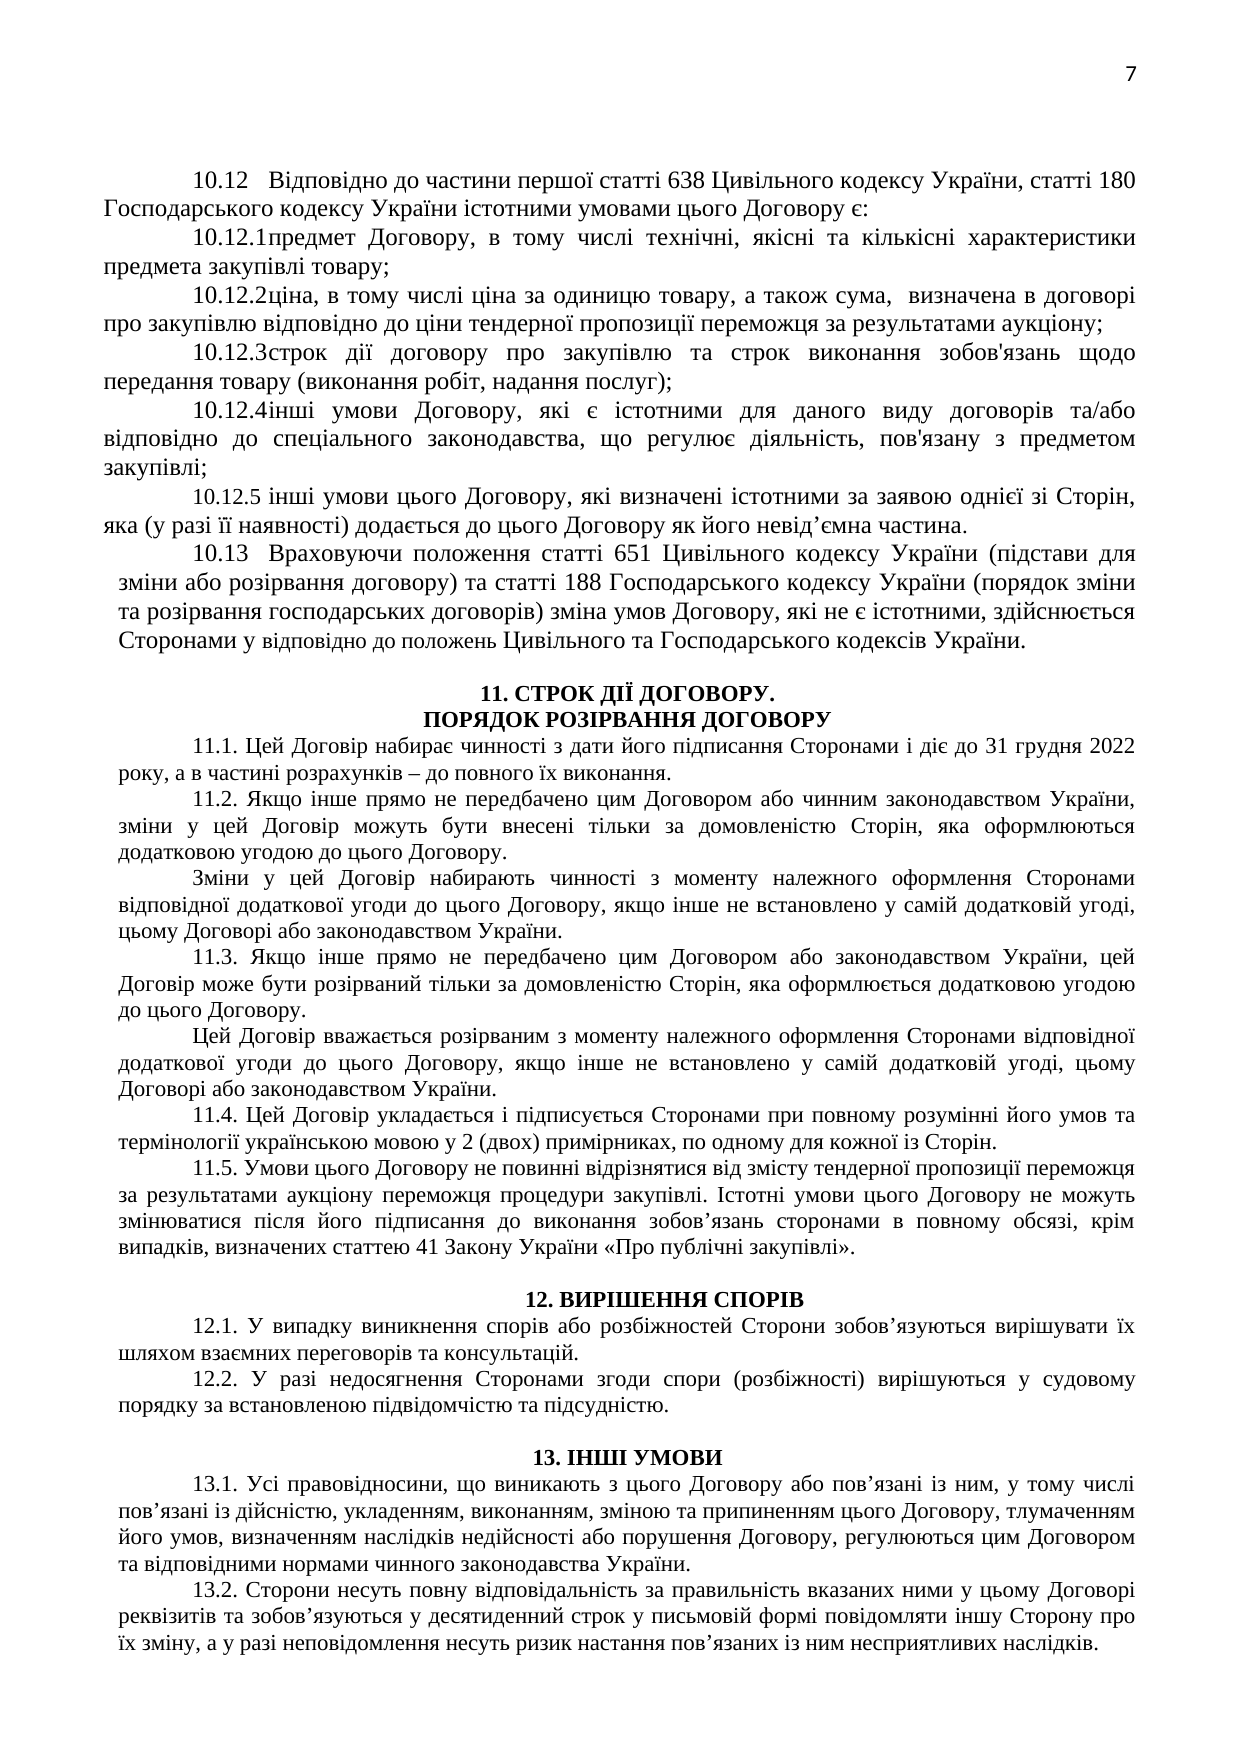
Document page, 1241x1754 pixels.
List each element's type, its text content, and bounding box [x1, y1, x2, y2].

text 11. СТРОК ДІЇ ДОГОВОРУ. [118, 680, 1137, 706]
list Враховуючи положення статті 651 Цивільного кодексу України (підстави для зміни або розірвання договору) та статті 188 Господарського кодексу України (порядок зміни та розірвання господарських договорів) зміна умов Договору, які не є істотними, здійснюється Сторонами у відповідно до положень Цивільного та Господарського кодексів України. [118, 538, 1137, 653]
text 11.4. Цей Договір укладається і підписується Сторонами при повному розумінні його умов та термінології українською мовою у 2 (двох) примірниках, по одному для кожної із Сторін. [118, 1102, 1137, 1154]
text ПОРЯДОК РОЗІРВАННЯ ДОГОВОРУ [118, 706, 1137, 733]
text 11.2. Якщо інше прямо не передбачено цим Договором або чинним законодавством України, зміни у цей Договір можуть бути внесені тільки за домовленістю Сторін, яка оформлюються додатковою угодою до цього Договору. [118, 785, 1137, 864]
text 11.5. Умови цього Договору не повинні відрізнятися від змісту тендерної пропозиції переможця за результатами аукціону переможця процедури закупівлі. Істотні умови цього Договору не можуть змінюватися після його підписання до виконання зобов’язань сторонами в повному обсязі, крім випадків, визначених статтею 41 Закону України «Про публічні закупівлі». [118, 1154, 1137, 1260]
text 11.3. Якщо інше прямо не передбачено цим Договором або законодавством України, цей Договір може бути розірваний тільки за домовленістю Сторін, яка оформлюється додатковою угодою до цього Договору. [118, 943, 1137, 1022]
list Відповідно до частини першої статті 638 Цивільного кодексу України, статті 180 Господарського кодексу України істотними умовами цього Договору є: [103, 165, 1137, 222]
list інші умови цього Договору, які визначені істотними за заявою однієї зі Сторін, яка (у разі її наявності) додається до цього Договору як його невід’ємна частина. [103, 481, 1137, 538]
text 12.1. У випадку виникнення спорів або розбіжностей Сторони зобов’язуються вирішувати їх шляхом взаємних переговорів та консультацій. [118, 1312, 1137, 1365]
list ціна, в тому числі ціна за одиницю товару, а також сума, визначена в договорі про закупівлю відповідно до ціни тендерної пропозиції переможця за результатами аукціону; [103, 280, 1137, 337]
text 13.2. Сторони несуть повну відповідальність за правильність вказаних ними у цьому Договорі реквізитів та зобов’язуються у десятиденний строк у письмовій формі повідомляти іншу Сторону про їх зміну, а у разі неповідомлення несуть ризик настання пов’язаних із ним несприятливих наслідків. [118, 1576, 1137, 1655]
list інші умови Договору, які є істотними для даного виду договорів та/або відповідно до спеціального законодавства, що регулює діяльність, пов'язану з предметом закупівлі; [103, 395, 1137, 481]
text 12. ВИРІШЕННЯ СПОРІВ [118, 1286, 1137, 1312]
text Цей Договір вважається розірваним з моменту належного оформлення Сторонами відповідної додаткової угоди до цього Договору, якщо інше не встановлено у самій додатковій угоді, цьому Договорі або законодавством України. [118, 1022, 1137, 1102]
text 13.1. Усі правовідносини, що виникають з цього Договору або пов’язані із ним, у тому числі пов’язані із дійсністю, укладенням, виконанням, зміною та припиненням цього Договору, тлумаченням його умов, визначенням наслідків недійсності або порушення Договору, регулюються цим Договором та відповідними нормами чинного законодавства України. [118, 1471, 1137, 1576]
text 11.1. Цей Договір набирає чинності з дати його підписання Сторонами і діє до 31 грудня 2022 року, а в частині розрахунків – до повного їх виконання. [118, 733, 1137, 785]
text 13. ІНШІ УМОВИ [118, 1444, 1137, 1471]
list строк дії договору про закупівлю та строк виконання зобов'язань щодо передання товару (виконання робіт, надання послуг); [103, 337, 1137, 395]
list предмет Договору, в тому числі технічні, якісні та кількісні характеристики предмета закупівлі товару; [103, 222, 1137, 280]
text 12.2. У разі недосягнення Сторонами згоди спори (розбіжності) вирішуються у судовому порядку за встановленою підвідомчістю та підсудністю. [118, 1365, 1137, 1418]
text Зміни у цей Договір набирають чинності з моменту належного оформлення Сторонами відповідної додаткової угоди до цього Договору, якщо інше не встановлено у самій додатковій угоді, цьому Договорі або законодавством України. [118, 864, 1137, 943]
